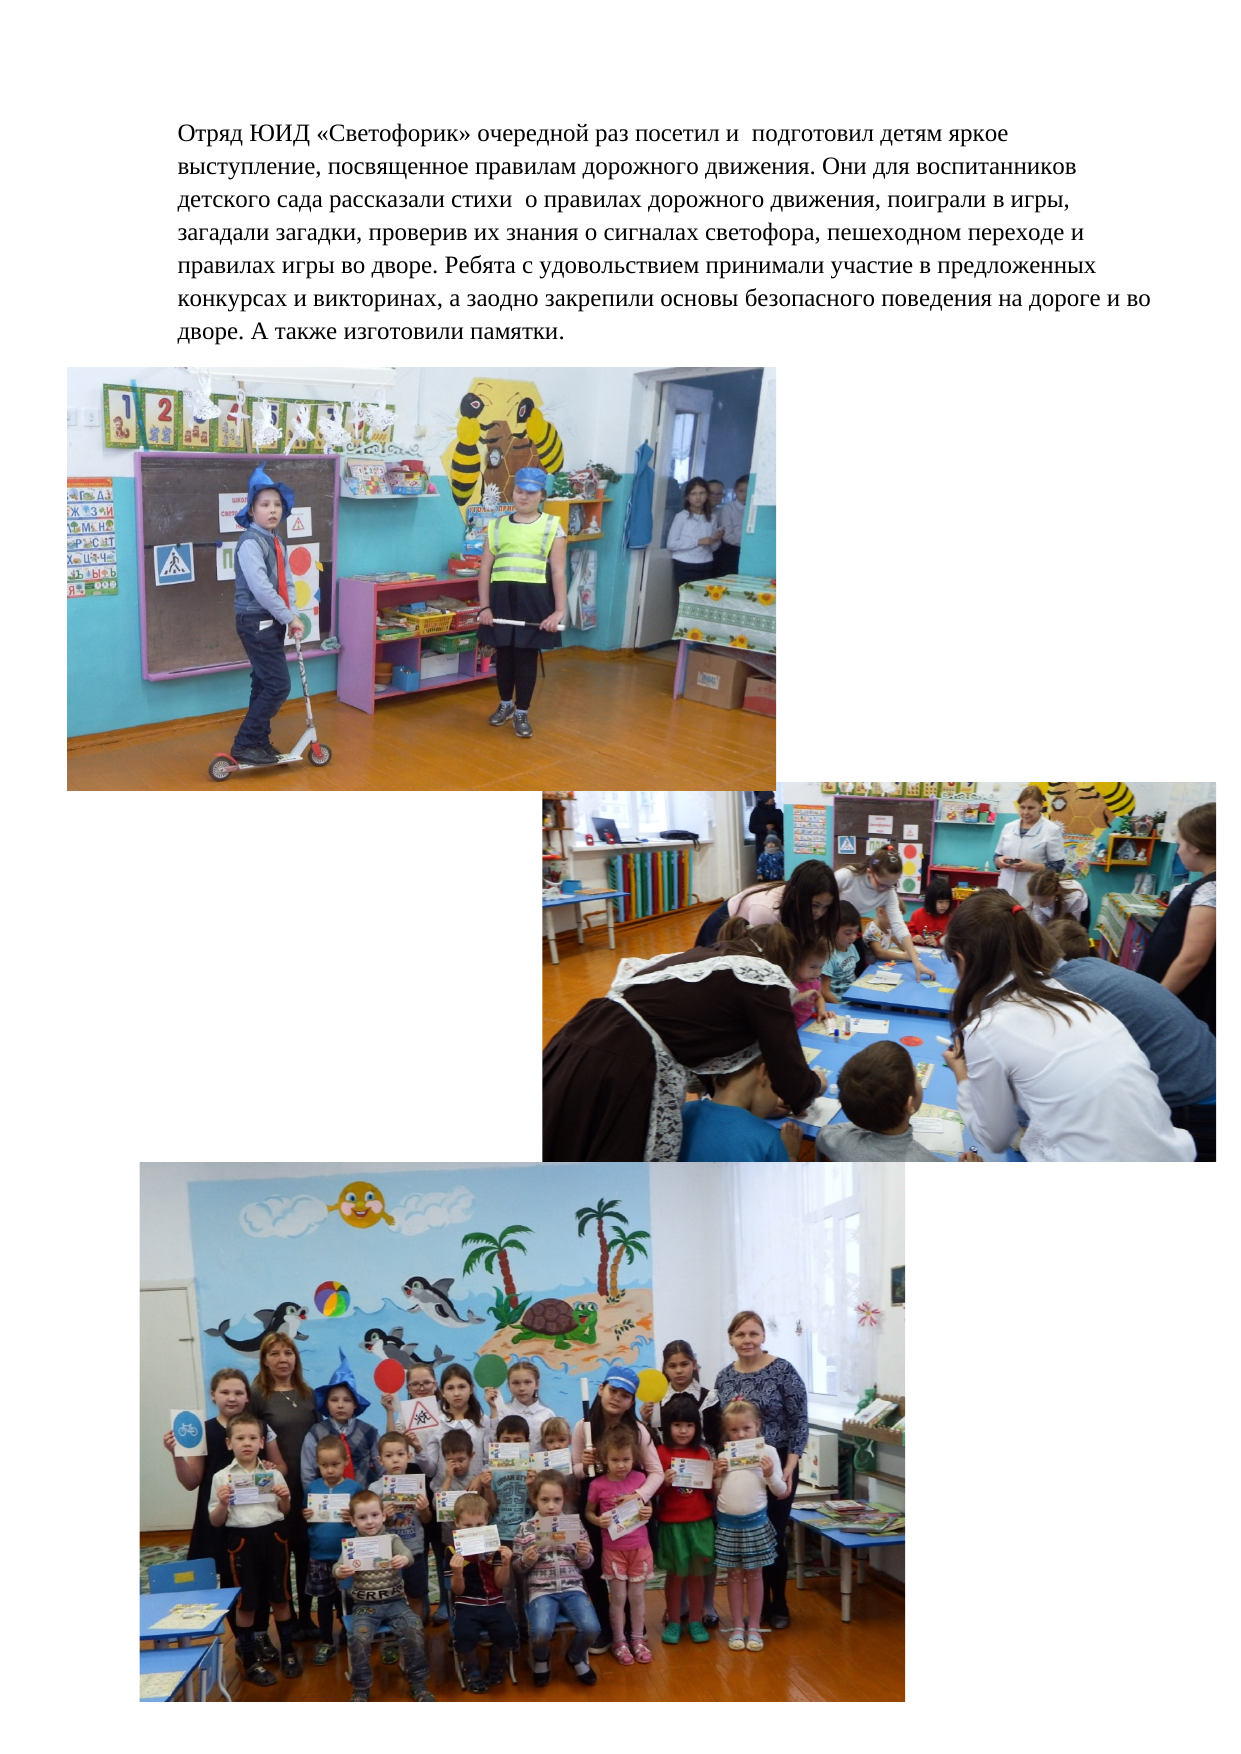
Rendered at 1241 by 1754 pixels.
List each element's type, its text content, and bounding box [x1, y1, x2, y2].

picture [139, 1162, 905, 1701]
picture [67, 367, 1217, 1160]
text Отряд ЮИД «Светофорик» очередной раз посетил и подготовил детям яркое выступление, посвященное правилам дорожного движения. Они для воспитанников детского сада рассказали стихи о правилах дорожного движения, поиграли в игры, загадали загадки, проверив их знания о сигналах светофора, пешеходном переходе и правилах игры во дворе. Ребята с удовольствием принимали участие в предложенных конкурсах и викторинах, а заодно закрепили основы безопасного поведения на дороге и во дворе. А также изготовили памятки. [177, 118, 1152, 345]
